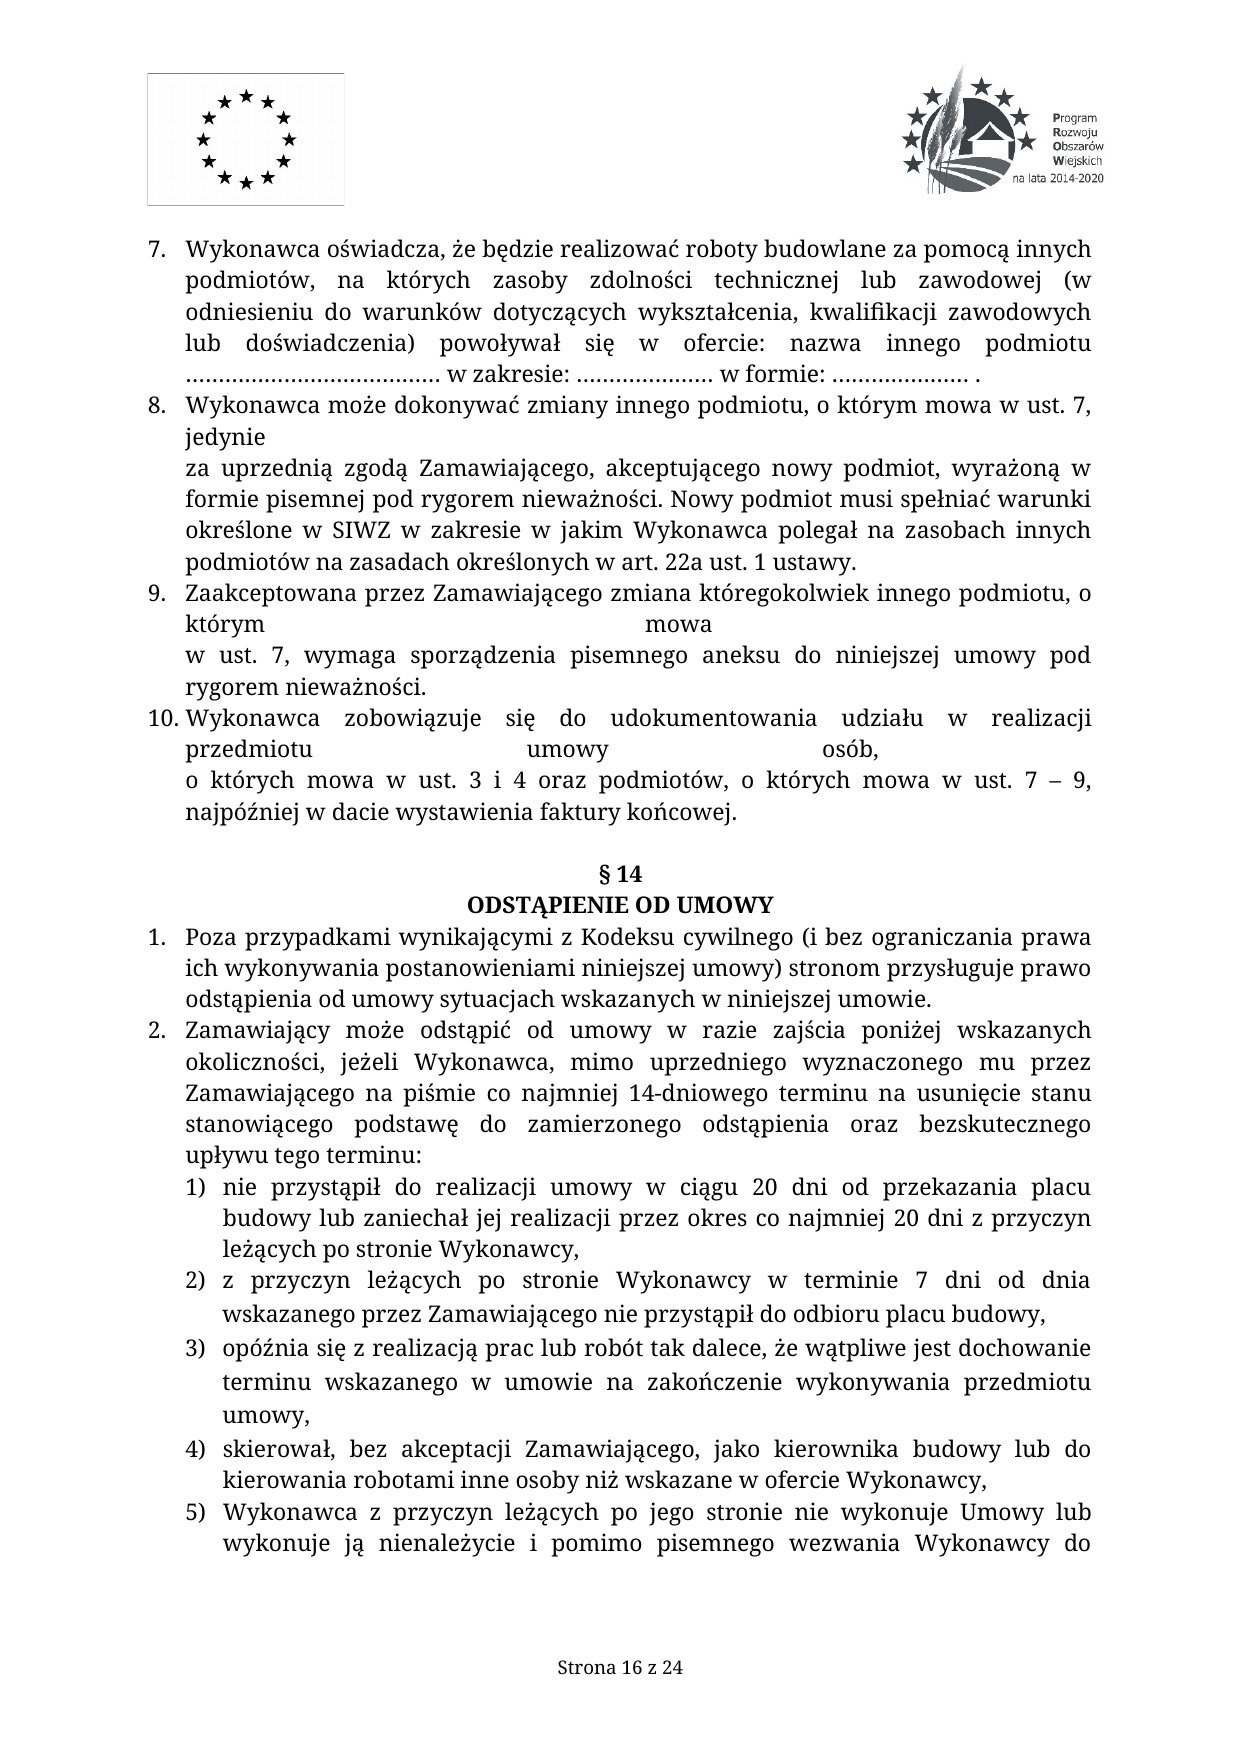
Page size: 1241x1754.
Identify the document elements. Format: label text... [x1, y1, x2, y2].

list Wykonawca oświadcza, że będzie realizować roboty budowlane za pomocą innych podmiotów, na których zasoby zdolności technicznej lub zawodowej (w odniesieniu do warunków dotyczących wykształcenia, kwalifikacji zawodowych lub doświadczenia) powoływał się w ofercie: nazwa innego podmiotu ………………………………… w zakresie: ………………… w formie: ………………… . [148, 233, 1092, 389]
list z przyczyn leżących po stronie Wykonawcy w terminie 7 dni od dnia wskazanego przez Zamawiającego nie przystąpił do odbioru placu budowy, [185, 1264, 1092, 1329]
list skierował, bez akceptacji Zamawiającego, jako kierownika budowy lub do kierowania robotami inne osoby niż wskazane w ofercie Wykonawcy, [185, 1433, 1092, 1496]
list Zaakceptowana przez Zamawiającego zmiana któregokolwiek innego podmiotu, o którym mowa w ust. 7, wymaga sporządzenia pisemnego aneksu do niniejszej umowy pod rygorem nieważności. [148, 577, 1092, 702]
text § 14 [148, 858, 1092, 889]
list opóźnia się z realizacją prac lub robót tak dalece, że wątpliwe jest dochowanie terminu wskazanego w umowie na zakończenie wykonywania przedmiotu umowy, [185, 1332, 1092, 1431]
picture [895, 57, 1110, 204]
list Poza przypadkami wynikającymi z Kodeksu cywilnego (i bez ograniczania prawa ich wykonywania postanowieniami niniejszej umowy) stronom przysługuje prawo odstąpienia od umowy sytuacjach wskazanych w niniejszej umowie. [148, 921, 1092, 1014]
list Wykonawca zobowiązuje się do udokumentowania udziału w realizacji przedmiotu umowy osób, o których mowa w ust. 3 i 4 oraz podmiotów, o których mowa w ust. 7 – 9, najpóźniej w dacie wystawienia faktury końcowej. [148, 702, 1092, 827]
list Wykonawca może dokonywać zmiany innego podmiotu, o którym mowa w ust. 7, jedynie za uprzednią zgodą Zamawiającego, akceptującego nowy podmiot, wyrażoną w formie pisemnej pod rygorem nieważności. Nowy podmiot musi spełniać warunki określone w SIWZ w zakresie w jakim Wykonawca polegał na zasobach innych podmiotów na zasadach określonych w art. 22a ust. 1 ustawy. [148, 389, 1092, 577]
text ODSTĄPIENIE OD UMOWY [148, 889, 1092, 921]
picture [147, 73, 345, 206]
list nie przystąpił do realizacji umowy w ciągu 20 dni od przekazania placu budowy lub zaniechał jej realizacji przez okres co najmniej 20 dni z przyczyn leżących po stronie Wykonawcy, [185, 1171, 1092, 1264]
list Zamawiający może odstąpić od umowy w razie zajścia poniżej wskazanych okoliczności, jeżeli Wykonawca, mimo uprzedniego wyznaczonego mu przez Zamawiającego na piśmie co najmniej 14-dniowego terminu na usunięcie stanu stanowiącego podstawę do zamierzonego odstąpienia oraz bezskutecznego upływu tego terminu: [148, 1014, 1092, 1171]
